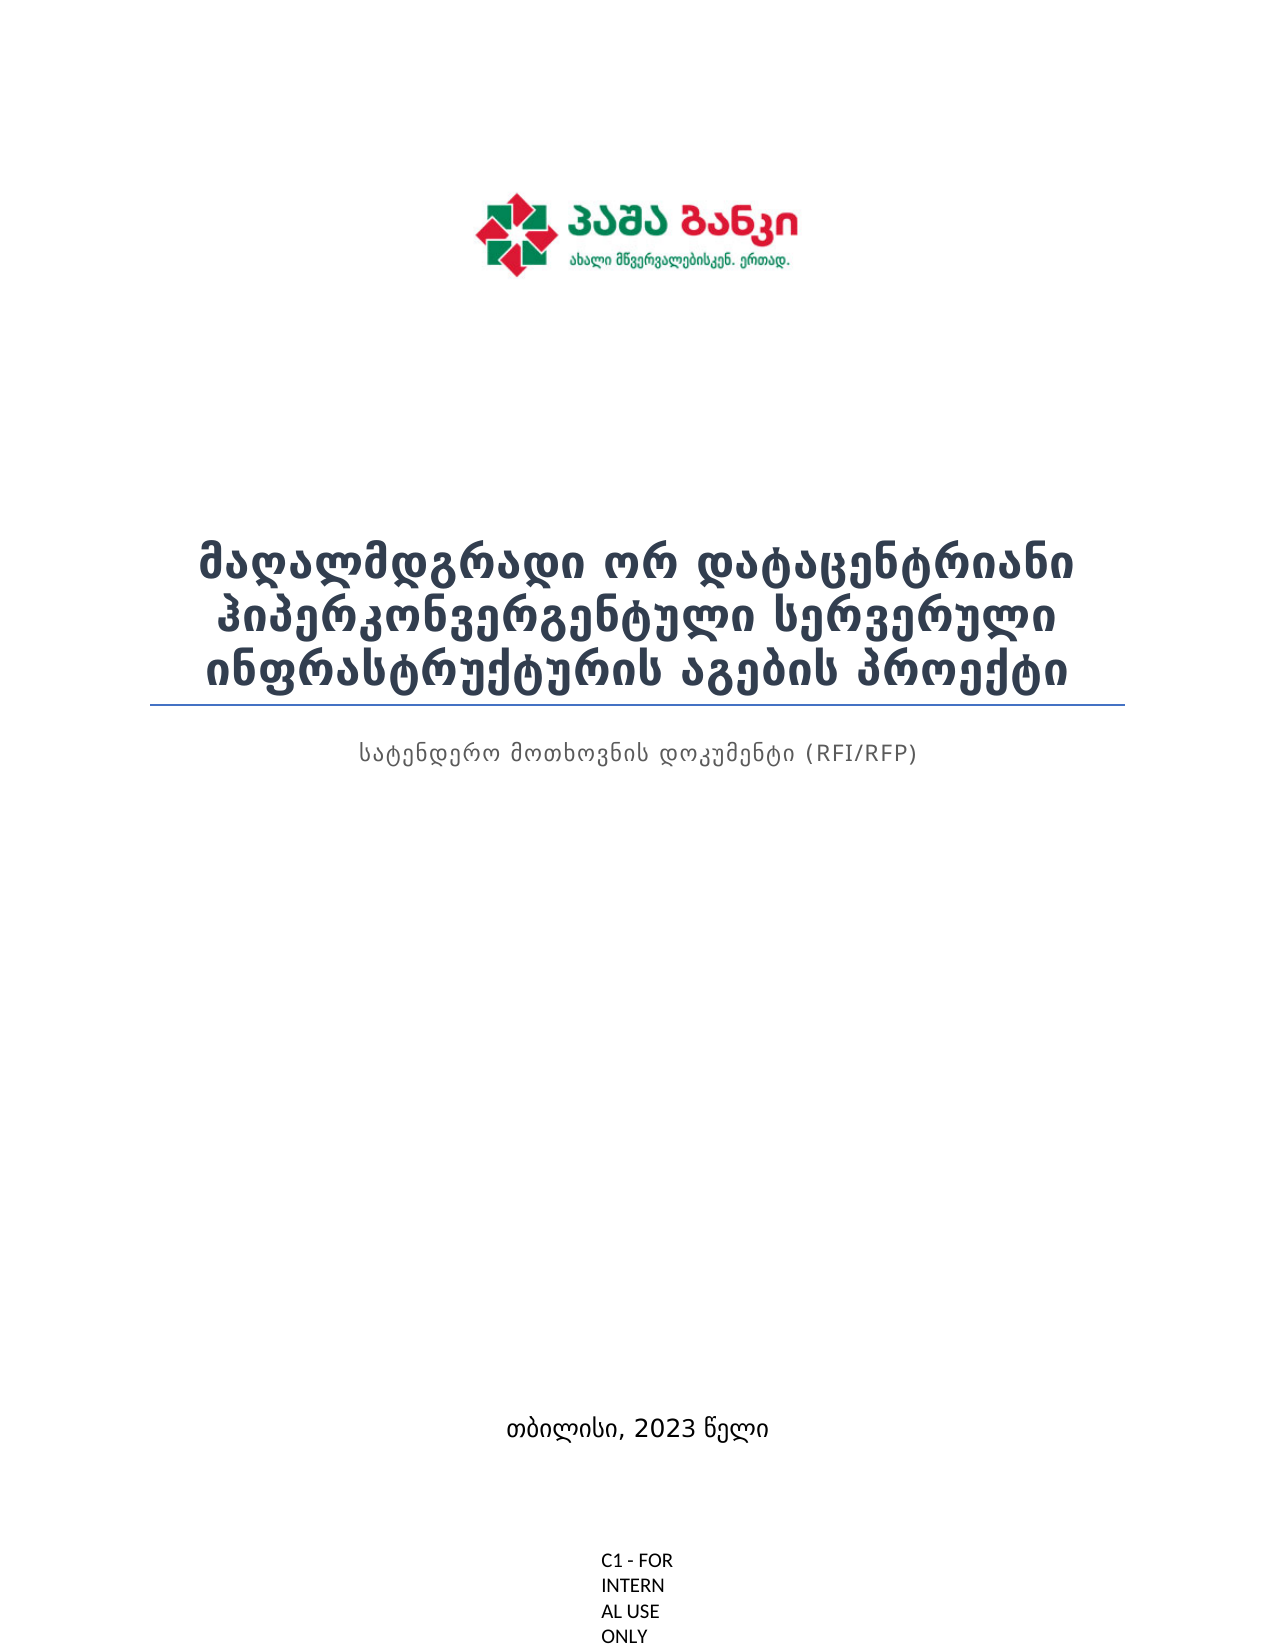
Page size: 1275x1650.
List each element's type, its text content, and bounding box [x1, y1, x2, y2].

picture [456, 148, 819, 323]
title მაღალმდგრადი ორ დატაცენტრიანი ჰიპერკონვერგენტული სერვერული ინფრასტრუქტურის აგების პროექტი [150, 536, 1125, 704]
text თბილისი, 2023 წელი [150, 1411, 1125, 1445]
subtitle სატენდერო მოთხოვნის დოკუმენტი (RFI/RFP) [150, 737, 1125, 769]
